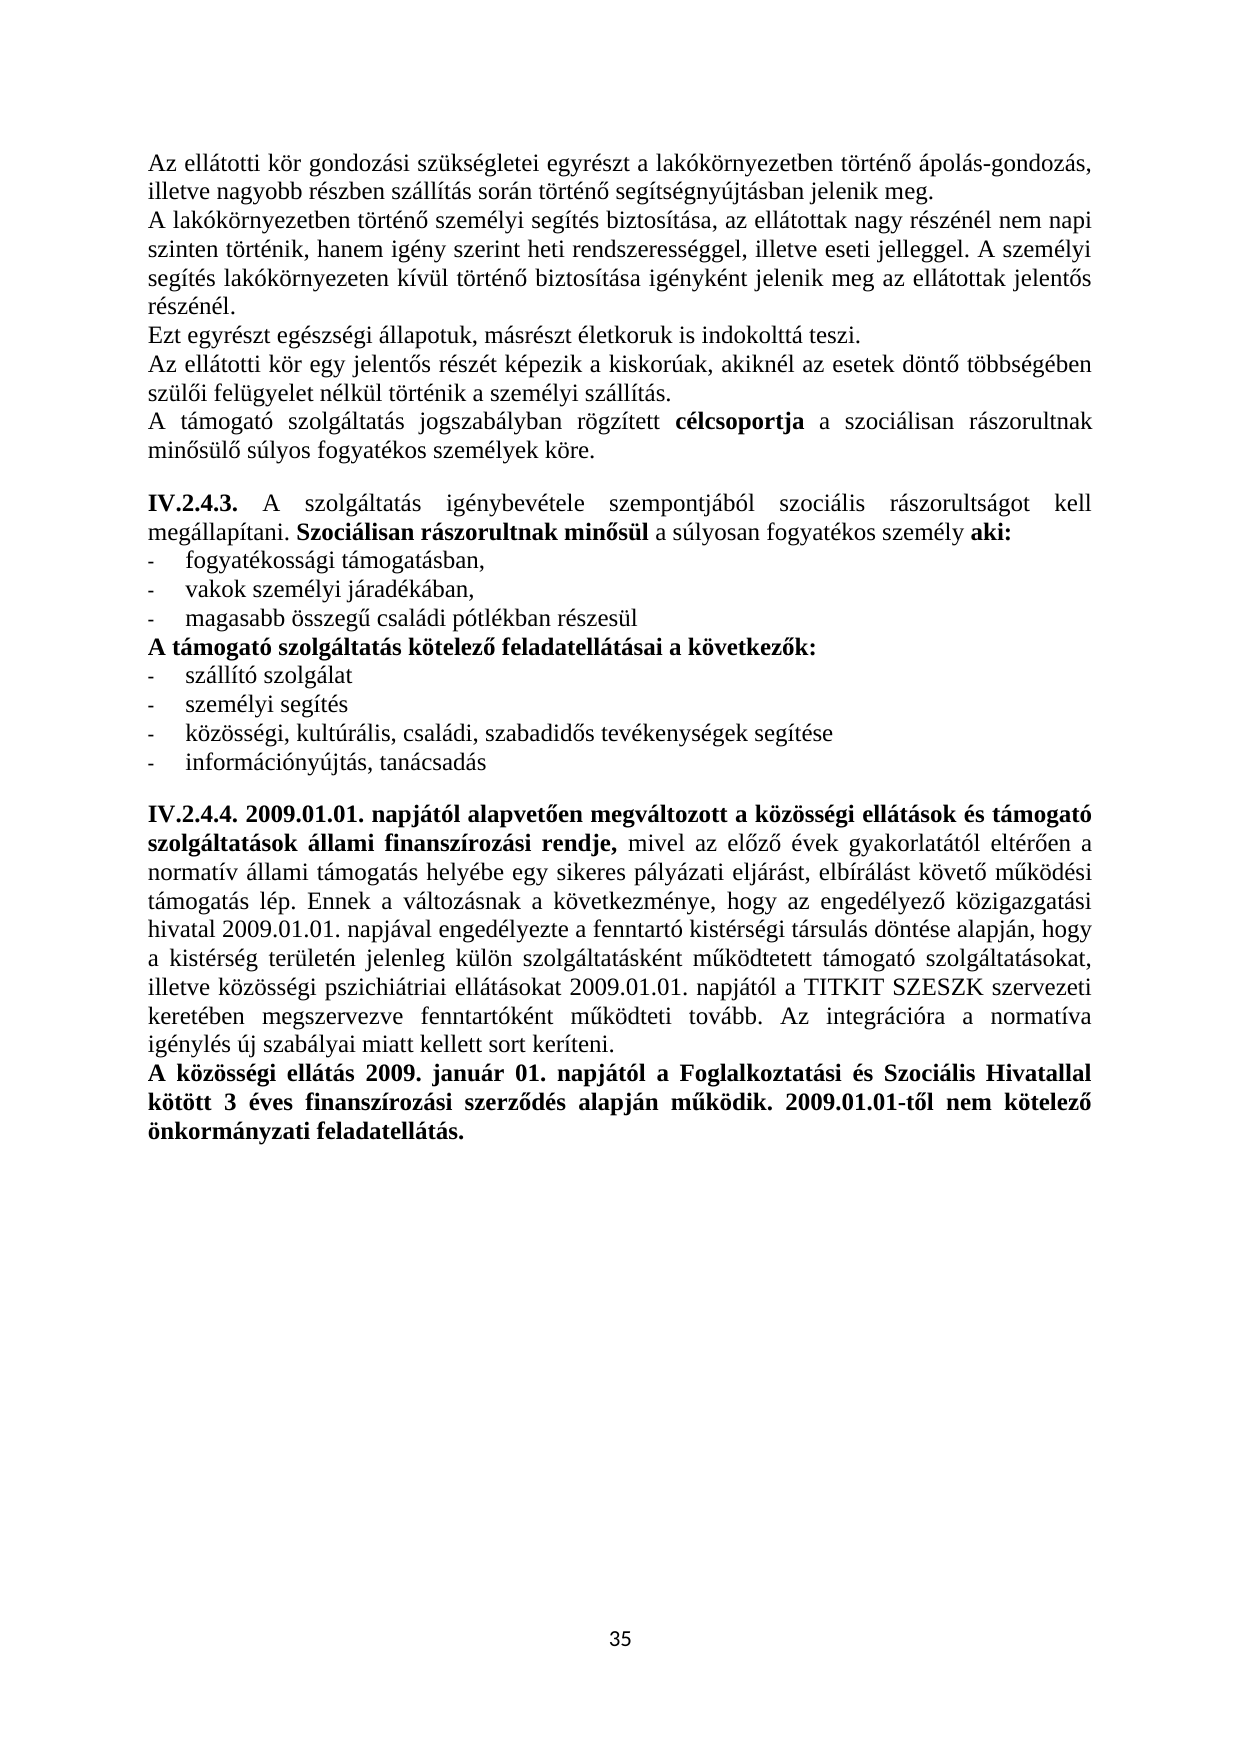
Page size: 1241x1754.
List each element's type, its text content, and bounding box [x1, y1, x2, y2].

text A lakókörnyezetben történő személyi segítés biztosítása, az ellátottak nagy részénél nem napi szinten történik, hanem igény szerint heti rendszerességgel, illetve eseti jelleggel. A személyi segítés lakókörnyezeten kívül történő biztosítása igényként jelenik meg az ellátottak jelentős részénél. [148, 205, 1093, 320]
text Az ellátotti kör gondozási szükségletei egyrészt a lakókörnyezetben történő ápolás-gondozás, illetve nagyobb részben szállítás során történő segítségnyújtásban jelenik meg. [148, 148, 1093, 205]
list magasabb összegű családi pótlékban részesül [148, 603, 1093, 632]
text A támogató szolgáltatás kötelező feladatellátásai a következők: [148, 632, 1093, 660]
text A közösségi ellátás 2009. január 01. napjától a Foglalkoztatási és Szociális Hivatallal kötött 3 éves finanszírozási szerződés alapján működik. 2009.01.01-től nem kötelező önkormányzati feladatellátás. [148, 1058, 1093, 1144]
list vakok személyi járadékában, [148, 574, 1093, 603]
text Az ellátotti kör egy jelentős részét képezik a kiskorúak, akiknél az esetek döntő többségében szülői felügyelet nélkül történik a személyi szállítás. [148, 349, 1093, 406]
list szállító szolgálat [148, 660, 1093, 689]
list fogyatékossági támogatásban, [148, 545, 1093, 574]
list információnyújtás, tanácsadás [148, 747, 1093, 775]
list közösségi, kultúrális, családi, szabadidős tevékenységek segítése [148, 718, 1093, 747]
list személyi segítés [148, 689, 1093, 718]
text Ezt egyrészt egészségi állapotuk, másrészt életkoruk is indokolttá teszi. [148, 320, 1093, 349]
text A támogató szolgáltatás jogszabályban rögzített célcsoportja a szociálisan rászorultnak minősülő súlyos fogyatékos személyek köre. [148, 406, 1093, 464]
text IV.2.4.4. 2009.01.01. napjától alapvetően megváltozott a közösségi ellátások és támogató szolgáltatások állami finanszírozási rendje, mivel az előző évek gyakorlatától eltérően a normatív állami támogatás helyébe egy sikeres pályázati eljárást, elbírálást követő működési támogatás lép. Ennek a változásnak a következménye, hogy az engedélyező közigazgatási hivatal 2009.01.01. napjával engedélyezte a fenntartó kistérségi társulás döntése alapján, hogy a kistérség területén jelenleg külön szolgáltatásként működtetett támogató szolgáltatásokat, illetve közösségi pszichiátriai ellátásokat 2009.01.01. napjától a TITKIT SZESZK szervezeti keretében megszervezve fenntartóként működteti tovább. Az integrációra a normatíva igénylés új szabályai miatt kellett sort keríteni. [148, 799, 1093, 1058]
text IV.2.4.3. A szolgáltatás igénybevétele szempontjából szociális rászorultságot kell megállapítani. Szociálisan rászorultnak minősül a súlyosan fogyatékos személy aki: [148, 488, 1093, 545]
